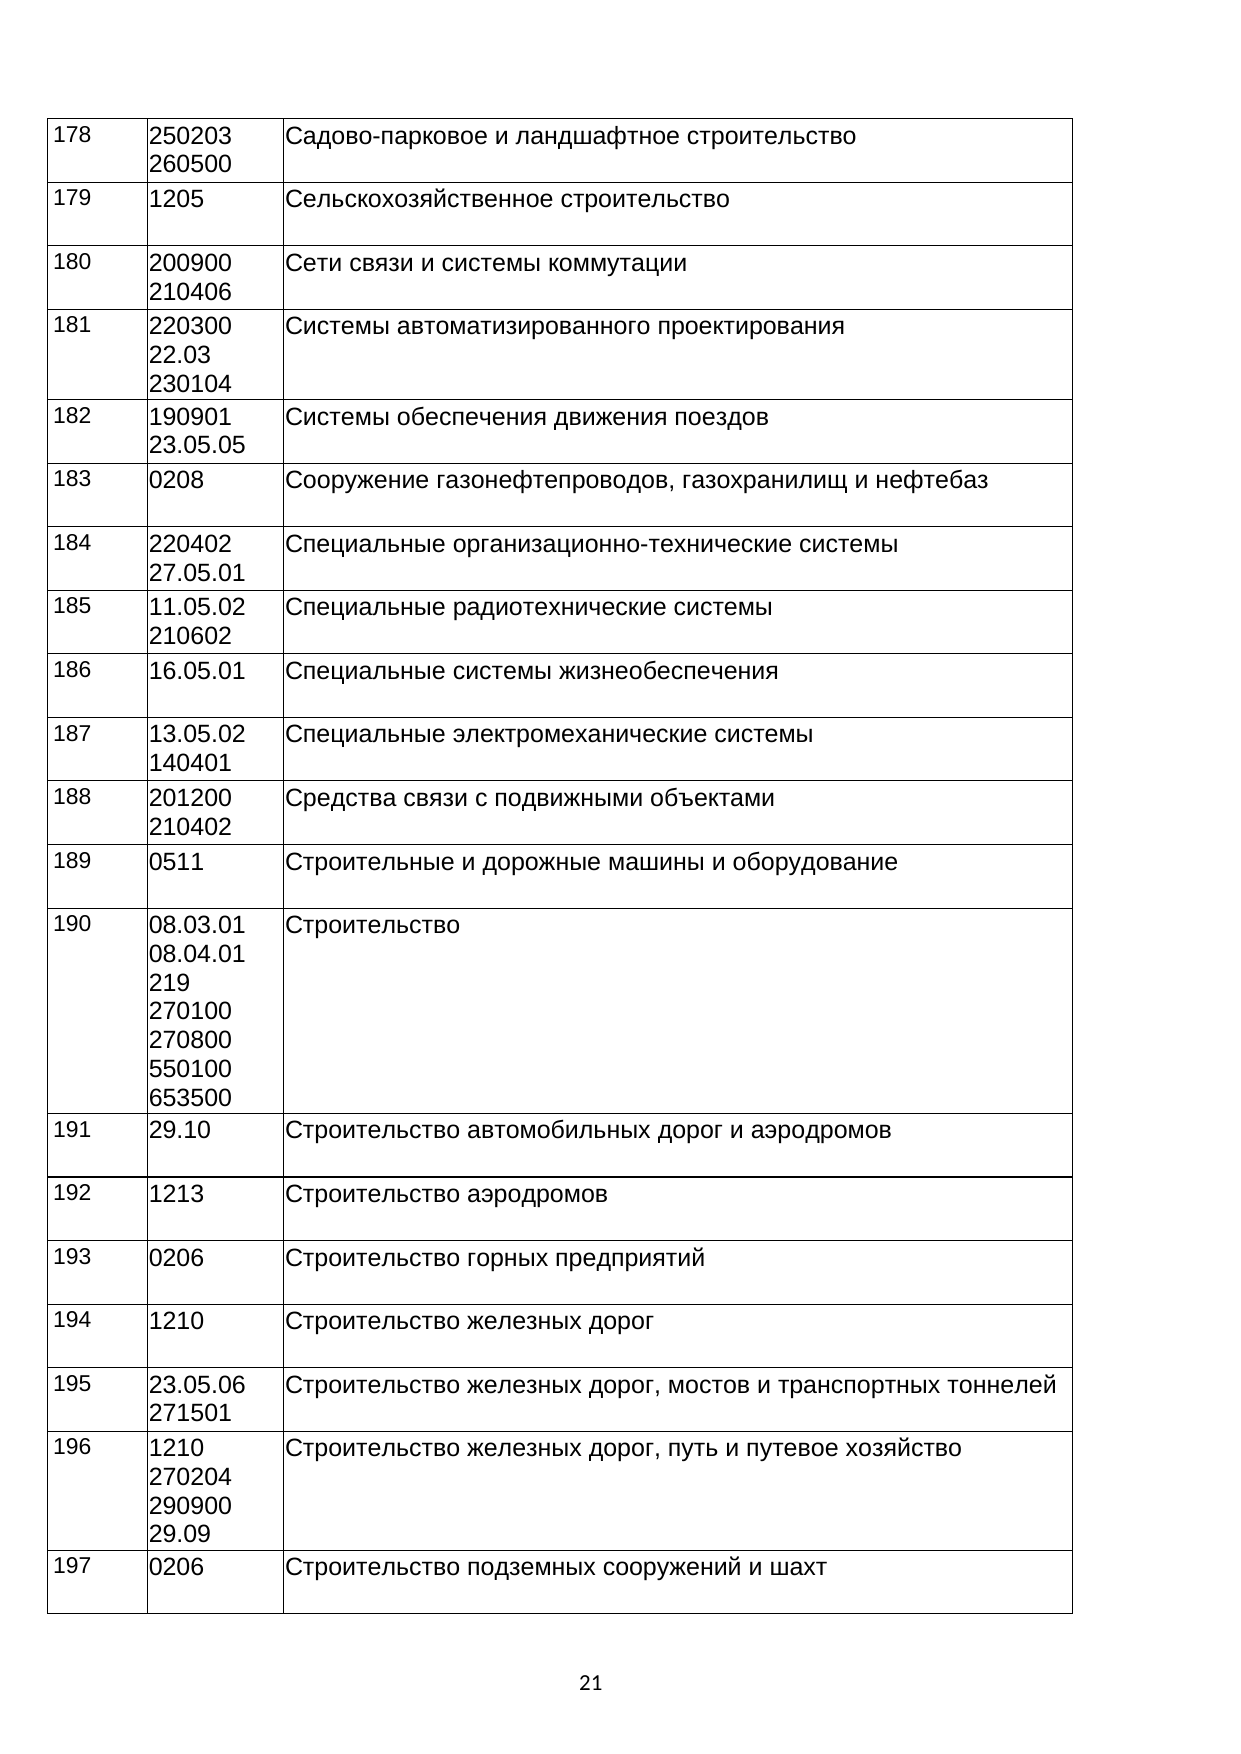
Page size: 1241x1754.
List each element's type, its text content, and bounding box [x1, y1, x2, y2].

table_cell 190901 23.05.05 [148, 400, 283, 463]
table_cell Строительные и дорожные машины и оборудование [284, 845, 1072, 907]
table_cell 220402 27.05.01 [148, 527, 283, 590]
table_cell Специальные электромеханические системы [284, 718, 1072, 780]
table_cell [48, 1551, 147, 1613]
table_cell [48, 781, 147, 844]
table_cell [48, 183, 147, 245]
table_cell 200900 210406 [148, 246, 283, 309]
table_cell 0206 [148, 1241, 283, 1303]
table_cell 08.03.01 08.04.01 219 270100 270800 550100 653500 [148, 909, 283, 1113]
table_cell Строительство железных дорог [284, 1305, 1072, 1367]
table_cell Строительство подземных сооружений и шахт [284, 1551, 1072, 1613]
table_cell Строительство автомобильных дорог и аэродромов [284, 1114, 1072, 1176]
table_cell [48, 464, 147, 526]
table_cell [48, 310, 147, 399]
table_cell 0511 [148, 845, 283, 907]
table_cell 29.10 [148, 1114, 283, 1176]
table_cell Сети связи и системы коммутации [284, 246, 1072, 309]
table_cell [48, 1114, 147, 1176]
table_cell Системы автоматизированного проектирования [284, 310, 1072, 399]
table_cell Специальные радиотехнические системы [284, 591, 1072, 653]
table_cell Специальные системы жизнеобеспечения [284, 654, 1072, 717]
table_cell 0206 [148, 1551, 283, 1613]
table_cell Сооружение газонефтепроводов, газохранилищ и нефтебаз [284, 464, 1072, 526]
table_cell 250203 260500 [148, 119, 283, 182]
table_cell Строительство железных дорог, мостов и транспортных тоннелей [284, 1368, 1072, 1431]
table_cell Строительство горных предприятий [284, 1241, 1072, 1303]
table_cell [48, 654, 147, 717]
table_cell 220300 22.03 230104 [148, 310, 283, 399]
table_cell [48, 591, 147, 653]
table_cell [48, 845, 147, 907]
table_cell 13.05.02 140401 [148, 718, 283, 780]
table_cell Строительство [284, 909, 1072, 1113]
table_cell 201200 210402 [148, 781, 283, 844]
table_cell [48, 1432, 147, 1550]
table_cell [48, 1368, 147, 1431]
table_cell [48, 400, 147, 463]
table_cell Сельскохозяйственное строительство [284, 183, 1072, 245]
table_cell [48, 718, 147, 780]
table_cell Строительство железных дорог, путь и путевое хозяйство [284, 1432, 1072, 1550]
table_cell Средства связи с подвижными объектами [284, 781, 1072, 844]
table_cell Садово-парковое и ландшафтное строительство [284, 119, 1072, 182]
table_cell [48, 527, 147, 590]
table_cell Строительство аэродромов [284, 1178, 1072, 1240]
table_cell [48, 1241, 147, 1303]
table_cell [48, 909, 147, 1113]
table_cell [48, 1305, 147, 1367]
table_cell Системы обеспечения движения поездов [284, 400, 1072, 463]
table_cell 1210 270204 290900 29.09 [148, 1432, 283, 1550]
table_cell [48, 1178, 147, 1240]
table_cell Специальные организационно-технические системы [284, 527, 1072, 590]
table_cell [48, 119, 147, 182]
table_cell 0208 [148, 464, 283, 526]
table_cell [48, 246, 147, 309]
table_cell 1210 [148, 1305, 283, 1367]
table_cell 23.05.06 271501 [148, 1368, 283, 1431]
table_cell 1205 [148, 183, 283, 245]
table_cell 1213 [148, 1178, 283, 1240]
table_cell 11.05.02 210602 [148, 591, 283, 653]
table_cell 16.05.01 [148, 654, 283, 717]
